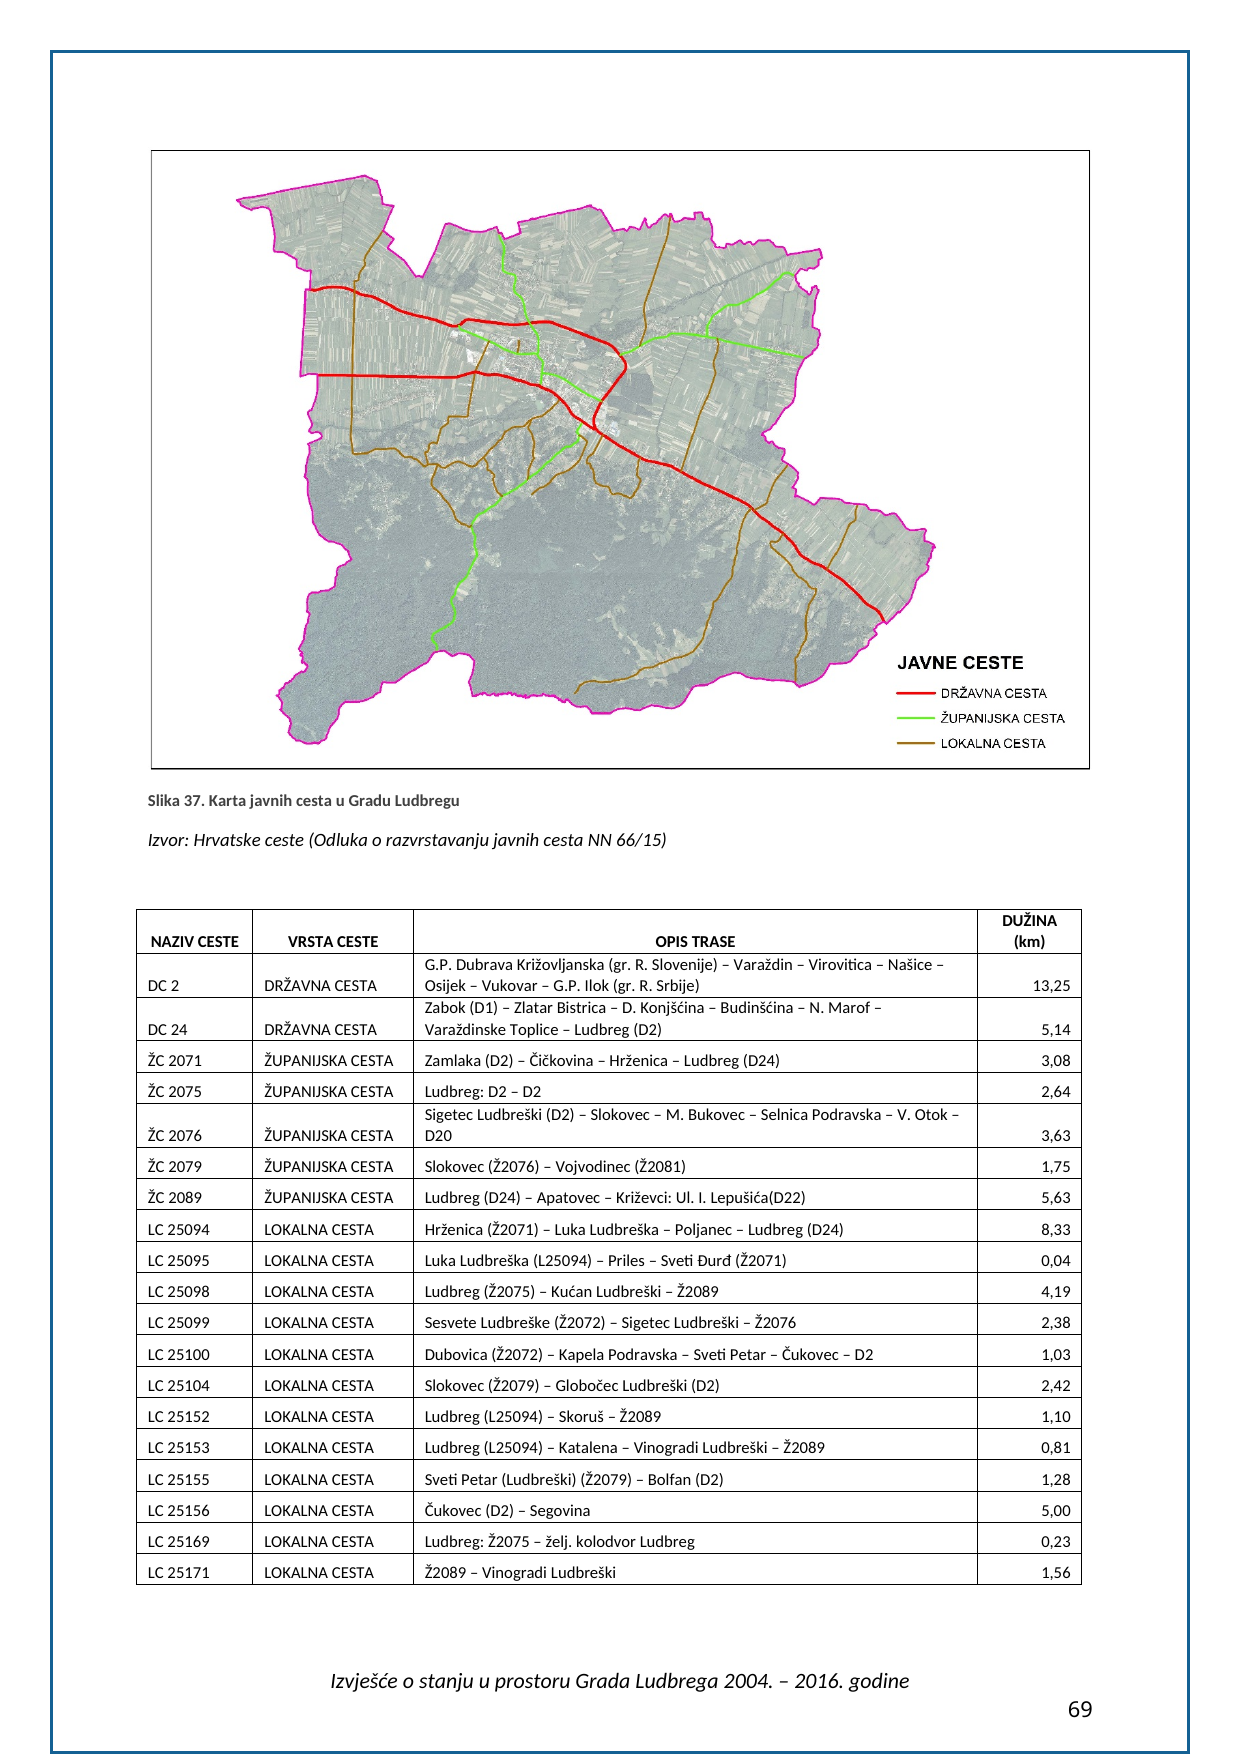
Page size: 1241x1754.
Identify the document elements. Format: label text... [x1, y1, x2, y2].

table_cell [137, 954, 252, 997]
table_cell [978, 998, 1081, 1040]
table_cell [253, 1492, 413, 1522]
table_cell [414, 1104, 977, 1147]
picture [147, 147, 1093, 772]
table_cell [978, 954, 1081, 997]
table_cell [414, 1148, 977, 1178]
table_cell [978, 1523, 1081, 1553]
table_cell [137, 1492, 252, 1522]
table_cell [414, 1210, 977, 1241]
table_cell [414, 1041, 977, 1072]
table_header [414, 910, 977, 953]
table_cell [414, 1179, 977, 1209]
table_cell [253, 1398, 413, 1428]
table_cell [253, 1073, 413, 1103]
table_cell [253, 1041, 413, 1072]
text Izvor: Hrvatske ceste (Odluka o razvrstavanju javnih cesta NN 66/15) [148, 828, 1093, 851]
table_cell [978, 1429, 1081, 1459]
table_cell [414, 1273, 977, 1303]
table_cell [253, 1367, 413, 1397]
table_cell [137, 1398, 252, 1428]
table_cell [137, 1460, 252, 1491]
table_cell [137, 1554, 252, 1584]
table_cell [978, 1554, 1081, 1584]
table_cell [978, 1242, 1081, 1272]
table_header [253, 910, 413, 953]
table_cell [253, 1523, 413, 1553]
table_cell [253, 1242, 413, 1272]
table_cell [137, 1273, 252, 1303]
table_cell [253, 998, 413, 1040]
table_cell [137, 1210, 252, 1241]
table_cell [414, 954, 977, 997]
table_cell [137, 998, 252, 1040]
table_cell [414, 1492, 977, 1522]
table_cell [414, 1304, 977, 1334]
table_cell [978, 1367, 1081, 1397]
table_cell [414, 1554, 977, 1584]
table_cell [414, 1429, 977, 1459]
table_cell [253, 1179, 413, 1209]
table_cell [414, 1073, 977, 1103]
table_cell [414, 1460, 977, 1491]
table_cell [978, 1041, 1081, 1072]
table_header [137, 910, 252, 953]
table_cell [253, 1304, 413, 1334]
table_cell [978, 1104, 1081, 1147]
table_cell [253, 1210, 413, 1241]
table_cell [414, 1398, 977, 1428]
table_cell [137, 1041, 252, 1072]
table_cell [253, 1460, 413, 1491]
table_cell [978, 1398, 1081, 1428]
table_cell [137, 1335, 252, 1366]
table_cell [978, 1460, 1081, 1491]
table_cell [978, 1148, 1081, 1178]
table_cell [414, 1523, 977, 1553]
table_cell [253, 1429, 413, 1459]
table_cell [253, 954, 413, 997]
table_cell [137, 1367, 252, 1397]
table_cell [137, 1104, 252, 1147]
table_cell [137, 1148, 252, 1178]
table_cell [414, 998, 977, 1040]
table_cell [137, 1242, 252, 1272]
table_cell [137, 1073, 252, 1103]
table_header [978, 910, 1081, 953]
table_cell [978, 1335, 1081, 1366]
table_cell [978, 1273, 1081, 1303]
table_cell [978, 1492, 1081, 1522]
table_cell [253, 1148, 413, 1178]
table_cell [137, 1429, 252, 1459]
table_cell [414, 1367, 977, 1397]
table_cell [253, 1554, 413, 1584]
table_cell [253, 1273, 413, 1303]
text Slika 37. Karta javnih cesta u Gradu Ludbregu [148, 790, 1093, 810]
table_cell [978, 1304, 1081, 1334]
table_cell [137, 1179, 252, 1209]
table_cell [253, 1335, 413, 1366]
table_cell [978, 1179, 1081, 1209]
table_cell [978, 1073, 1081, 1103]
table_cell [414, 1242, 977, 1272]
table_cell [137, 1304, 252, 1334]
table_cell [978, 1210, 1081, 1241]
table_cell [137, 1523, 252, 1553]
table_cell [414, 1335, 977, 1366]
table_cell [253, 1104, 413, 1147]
